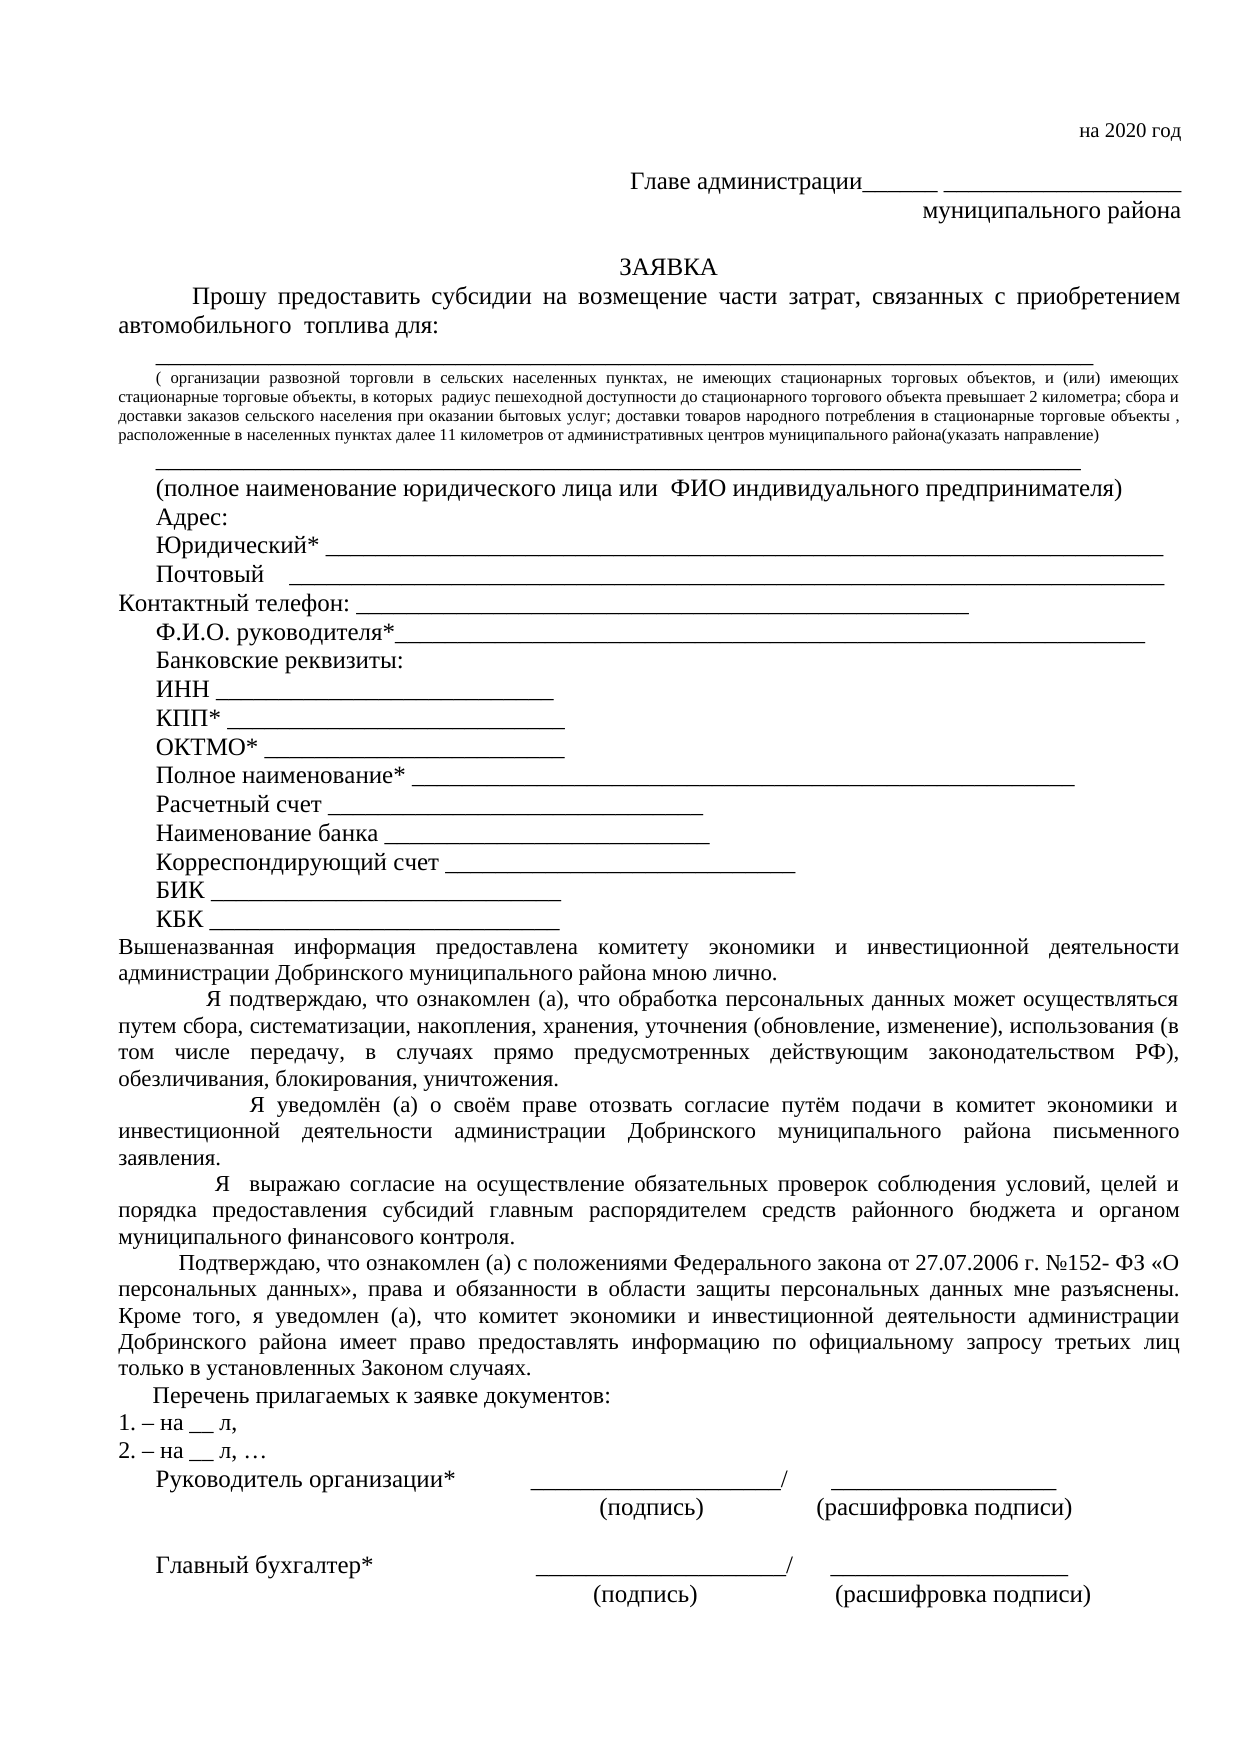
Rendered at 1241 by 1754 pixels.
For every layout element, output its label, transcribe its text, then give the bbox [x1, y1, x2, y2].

text Я подтверждаю, что ознакомлен (а), что обработка персональных данных может осуществляться путем сбора, систематизации, накопления, хранения, уточнения (обновление, изменение), использования (в том числе передачу, в случаях прямо предусмотренных действующим законодательством РФ), обезличивания, блокирования, уничтожения. [118, 986, 1181, 1091]
text Прошу предоставить субсидии на возмещение части затрат, связанных с приобретением автомобильного топлива для: [118, 281, 1181, 339]
text ОКТМО* ________________________ [118, 732, 1181, 760]
text Главе администрации______ ___________________ [118, 166, 1181, 195]
text на 2020 год [118, 118, 1181, 142]
text БИК ____________________________ [118, 875, 1181, 904]
text Юридический* ___________________________________________________________________ [118, 530, 1181, 559]
text ЗАЯВКА [118, 252, 1181, 281]
text ___________________________________________________________________________ [118, 339, 1181, 367]
text КБК ____________________________ [118, 904, 1181, 933]
text Контактный телефон: _________________________________________________ [118, 588, 1181, 617]
text (полное наименование юридического лица или ФИО индивидуального предпринимателя) [118, 473, 1181, 502]
text 2. – на __ л, … [118, 1436, 1181, 1464]
text муниципального района [118, 195, 1181, 224]
text Корреспондирующий счет ____________________________ [118, 847, 1181, 875]
text Вышеназванная информация предоставлена комитету экономики и инвестиционной деятельности администрации Добринского муниципального района мною лично. [118, 933, 1181, 986]
text Ф.И.О. руководителя*____________________________________________________________ [118, 617, 1181, 645]
text Перечень прилагаемых к заявке документов: [118, 1381, 1181, 1408]
text (подпись) (расшифровка подписи) [118, 1492, 1181, 1521]
text 1. – на __ л, [118, 1408, 1181, 1436]
text Главный бухгалтер* ____________________/ ___________________ [118, 1550, 1181, 1579]
text ИНН ___________________________ [118, 674, 1181, 703]
text Адрес: [118, 502, 1181, 530]
text Я выражаю согласие на осуществление обязательных проверок соблюдения условий, целей и порядка предоставления субсидий главным распорядителем средств районного бюджета и органом муниципального финансового контроля. [118, 1170, 1181, 1249]
text Я уведомлён (а) о своём праве отозвать согласие путём подачи в комитет экономики и инвестиционной деятельности администрации Добринского муниципального района письменного заявления. [118, 1091, 1181, 1170]
text __________________________________________________________________________ [118, 444, 1181, 473]
text (подпись) (расшифровка подписи) [118, 1579, 1181, 1607]
text Руководитель организации* ____________________/ __________________ [118, 1464, 1181, 1492]
text Подтверждаю, что ознакомлен (а) с положениями Федерального закона от 27.07.2006 г. №152- ФЗ «О персональных данных», права и обязанности в области защиты персональных данных мне разъяснены. Кроме того, я уведомлен (а), что комитет экономики и инвестиционной деятельности администрации Добринского района имеет право предоставлять информацию по официальному запросу третьих лиц только в установленных Законом случаях. [118, 1249, 1181, 1381]
text Полное наименование* _____________________________________________________ [118, 760, 1181, 789]
text Почтовый ______________________________________________________________________ [118, 559, 1181, 588]
text Банковские реквизиты: [118, 645, 1181, 674]
text Наименование банка __________________________ [118, 818, 1181, 847]
text ( организации развозной торговли в сельских населенных пунктах, не имеющих стационарных торговых объектов, и (или) имеющих стационарные торговые объекты, в которых радиус пешеходной доступности до стационарного торгового объекта превышает 2 километра; сбора и доставки заказов сельского населения при оказании бытовых услуг; доставки товаров народного потребления в стационарные торговые объекты , расположенные в населенных пунктах далее 11 километров от административных центров муниципального района(указать направление) [118, 367, 1181, 444]
text КПП* ___________________________ [118, 703, 1181, 732]
text Расчетный счет ______________________________ [118, 789, 1181, 818]
